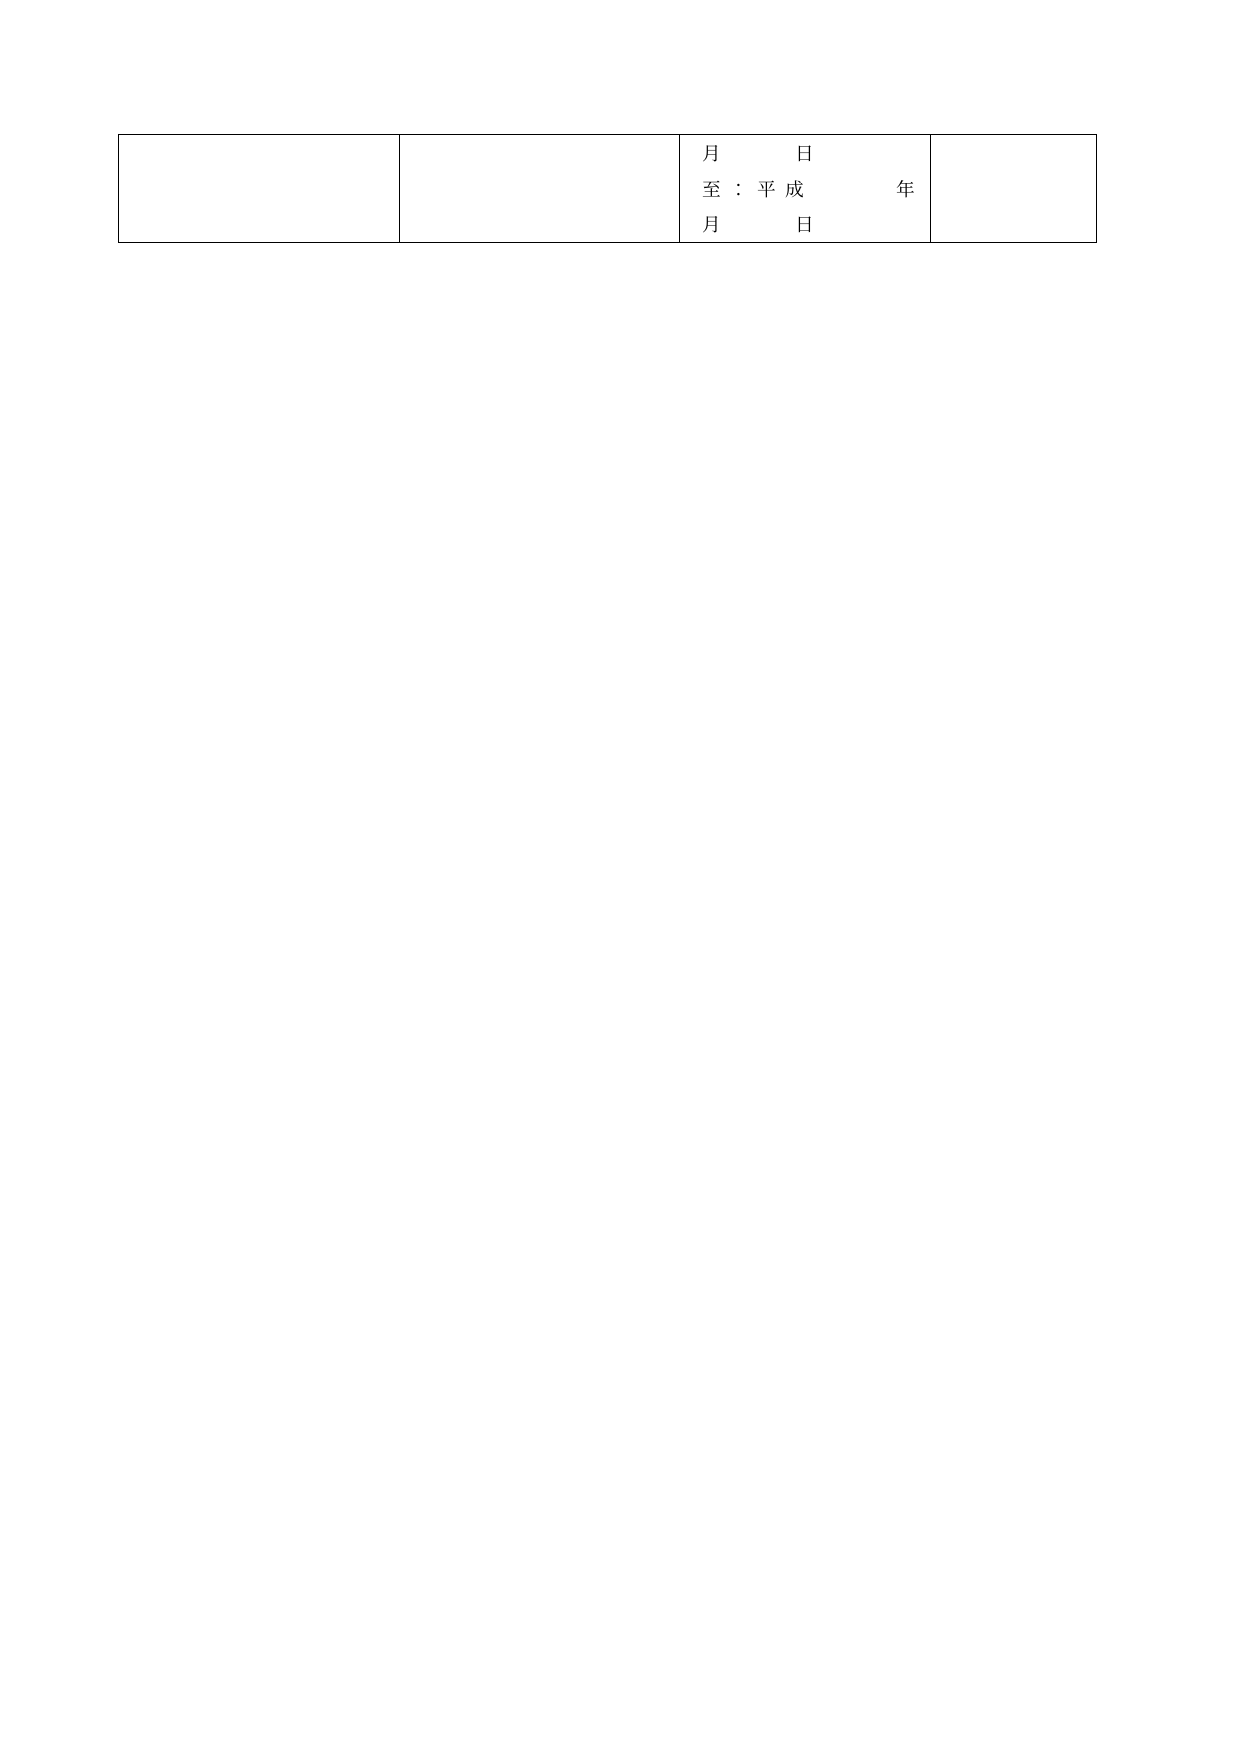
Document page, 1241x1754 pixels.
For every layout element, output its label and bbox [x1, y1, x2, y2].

table_cell [931, 135, 1096, 242]
table_cell [680, 135, 930, 242]
table_cell [119, 135, 399, 242]
table_cell [400, 135, 679, 242]
